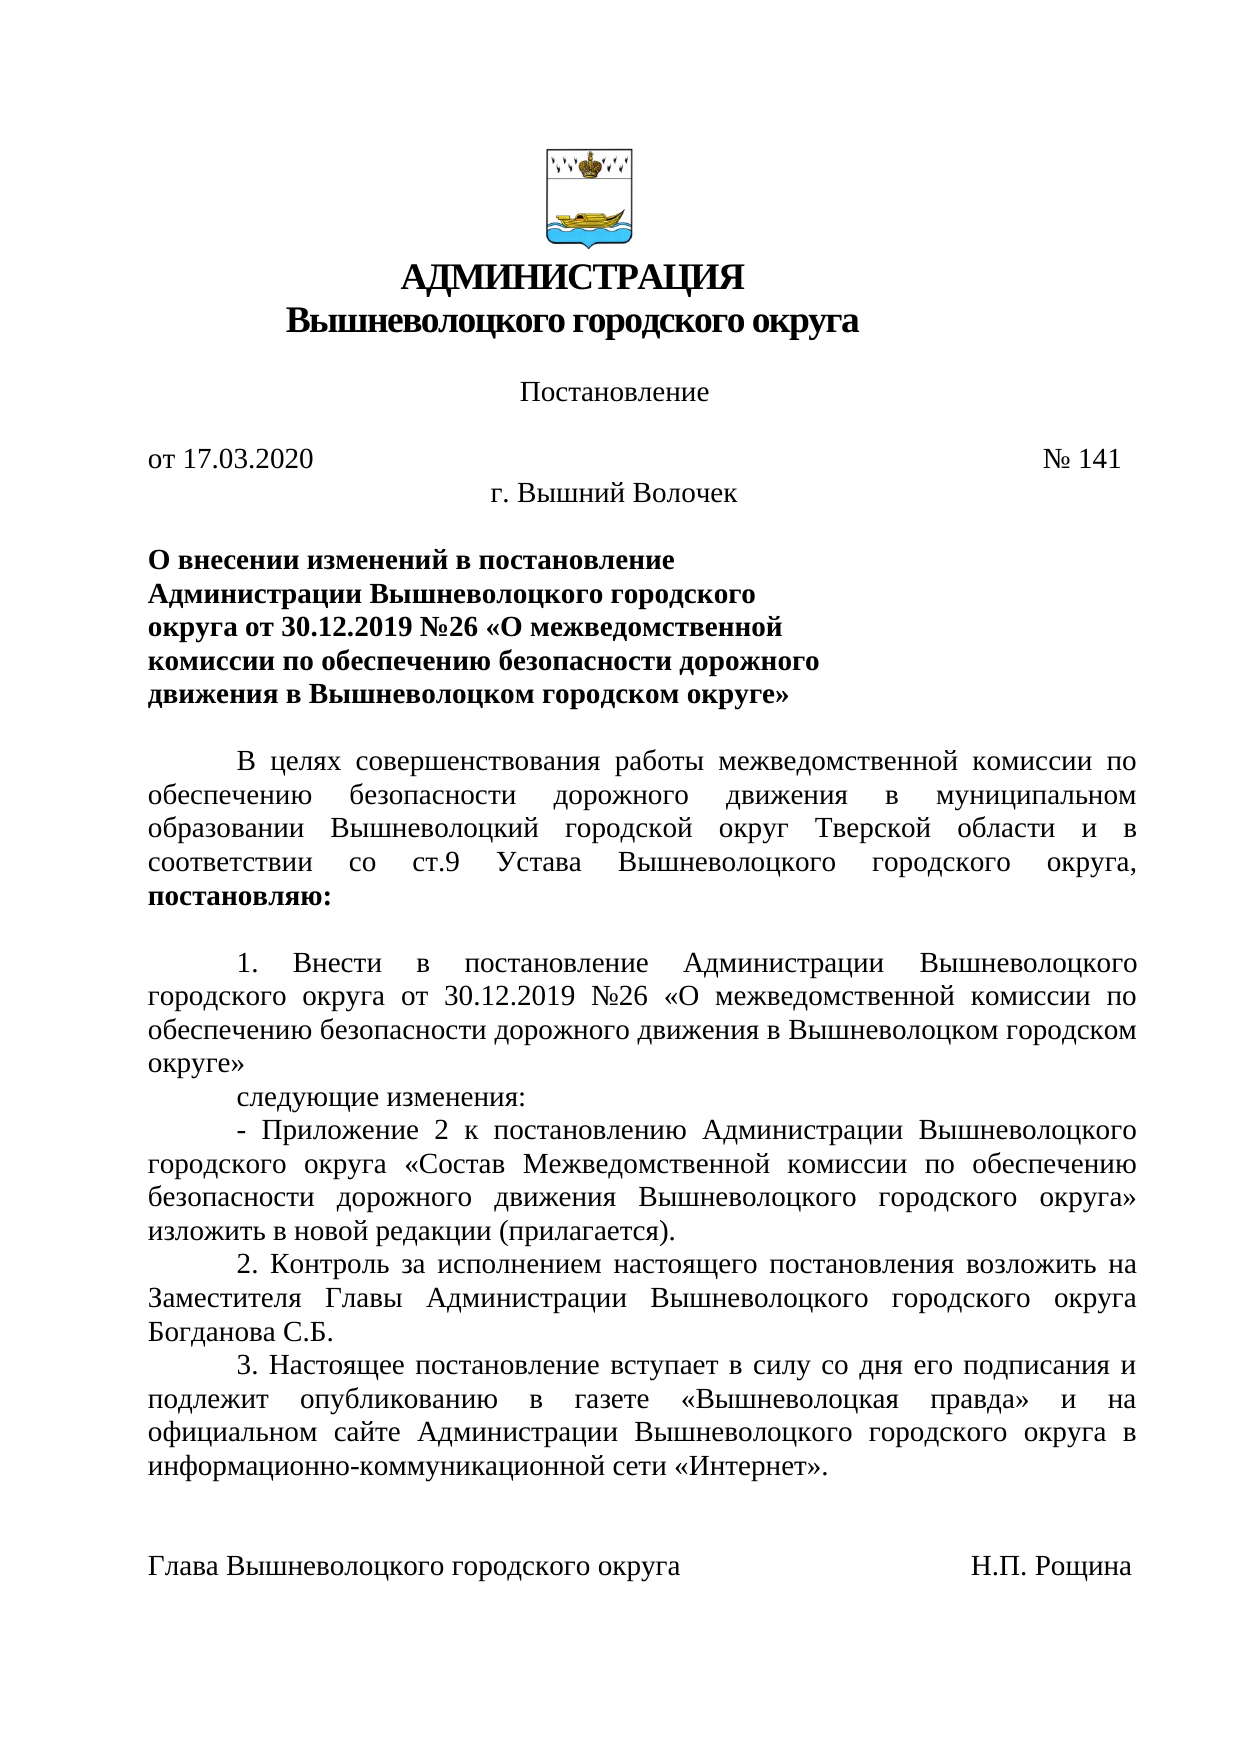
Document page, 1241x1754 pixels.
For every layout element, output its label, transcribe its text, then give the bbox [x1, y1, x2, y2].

text 1. Внести в постановление Администрации Вышневолоцкого городского округа от 30.12.2019 №26 «О межведомственной комиссии по обеспечению безопасности дорожного движения в Вышневолоцком городском округе» [148, 945, 1138, 1079]
text 3. Настоящее постановление вступает в силу со дня его подписания и подлежит опубликованию в газете «Вышневолоцкая правда» и на официальном сайте Администрации Вышневолоцкого городского округа в информационно-коммуникационной сети «Интернет». [148, 1347, 1138, 1481]
text от 17.03.2020 № 141 [148, 442, 1138, 475]
text О внесении изменений в постановление [148, 542, 1138, 576]
text комиссии по обеспечению безопасности дорожного [148, 643, 1138, 676]
text г. Вышний Волочек [148, 475, 1138, 509]
text движения в Вышневолоцком городском округе» [148, 676, 1138, 710]
text 2. Контроль за исполнением настоящего постановления возложить на Заместителя Главы Администрации Вышневолоцкого городского округа Богданова С.Б. [148, 1247, 1138, 1347]
text округа от 30.12.2019 №26 «О межведомственной [148, 609, 1138, 643]
text следующие изменения: [148, 1079, 1138, 1112]
text Вышневолоцкого городского округа [148, 298, 999, 341]
text Администрации Вышневолоцкого городского [148, 576, 1138, 609]
text Постановление [148, 374, 1138, 408]
text Глава Вышневолоцкого городского округа Н.П. Рощина [148, 1548, 1138, 1582]
text В целях совершенствования работы межведомственной комиссии по обеспечению безопасности дорожного движения в муниципальном образовании Вышневолоцкий городской округ Тверской области и в соответствии со ст.9 Устава Вышневолоцкого городского округа, постановляю: [148, 743, 1138, 911]
picture [537, 142, 641, 255]
text - Приложение 2 к постановлению Администрации Вышневолоцкого городского округа «Состав Межведомственной комиссии по обеспечению безопасности дорожного движения Вышневолоцкого городского округа» изложить в новой редакции (прилагается). [148, 1112, 1138, 1247]
text АДМИНИСТРАЦИЯ [148, 255, 999, 298]
